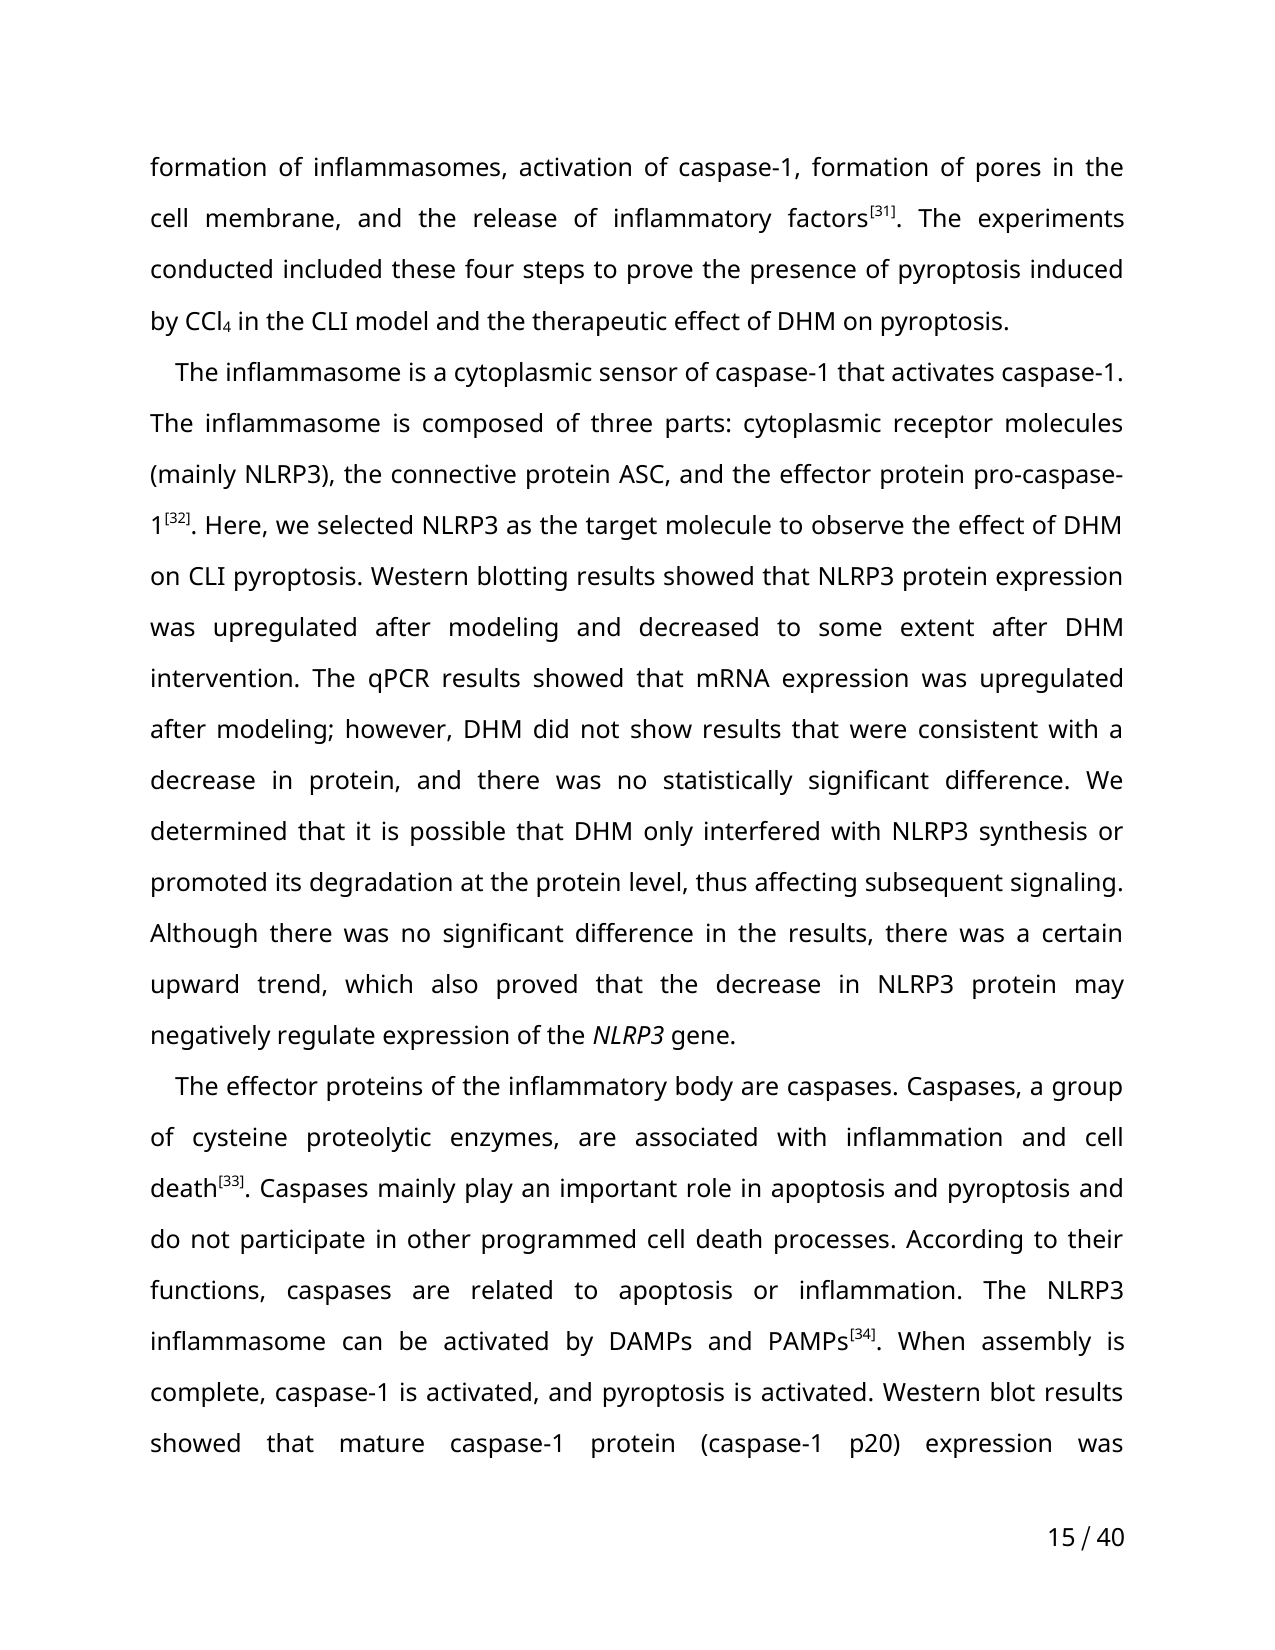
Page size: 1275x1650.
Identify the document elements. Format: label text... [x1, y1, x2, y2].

text The inflammasome is a cytoplasmic sensor of caspase-1 that activates caspase-1. The inflammasome is composed of three parts: cytoplasmic receptor molecules (mainly NLRP3), the connective protein ASC, and the effector protein pro-caspase-1[32]. Here, we selected NLRP3 as the target molecule to observe the effect of DHM on CLI pyroptosis. Western blotting results showed that NLRP3 protein expression was upregulated after modeling and decreased to some extent after DHM intervention. The qPCR results showed that mRNA expression was upregulated after modeling; however, DHM did not show results that were consistent with a decrease in protein, and there was no statistically significant difference. We determined that it is possible that DHM only interfered with NLRP3 synthesis or promoted its degradation at the protein level, thus affecting subsequent signaling. Although there was no significant difference in the results, there was a certain upward trend, which also proved that the decrease in NLRP3 protein may negatively regulate expression of the NLRP3 gene. [150, 354, 1125, 1052]
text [150, 1069, 1125, 1460]
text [150, 150, 1125, 337]
